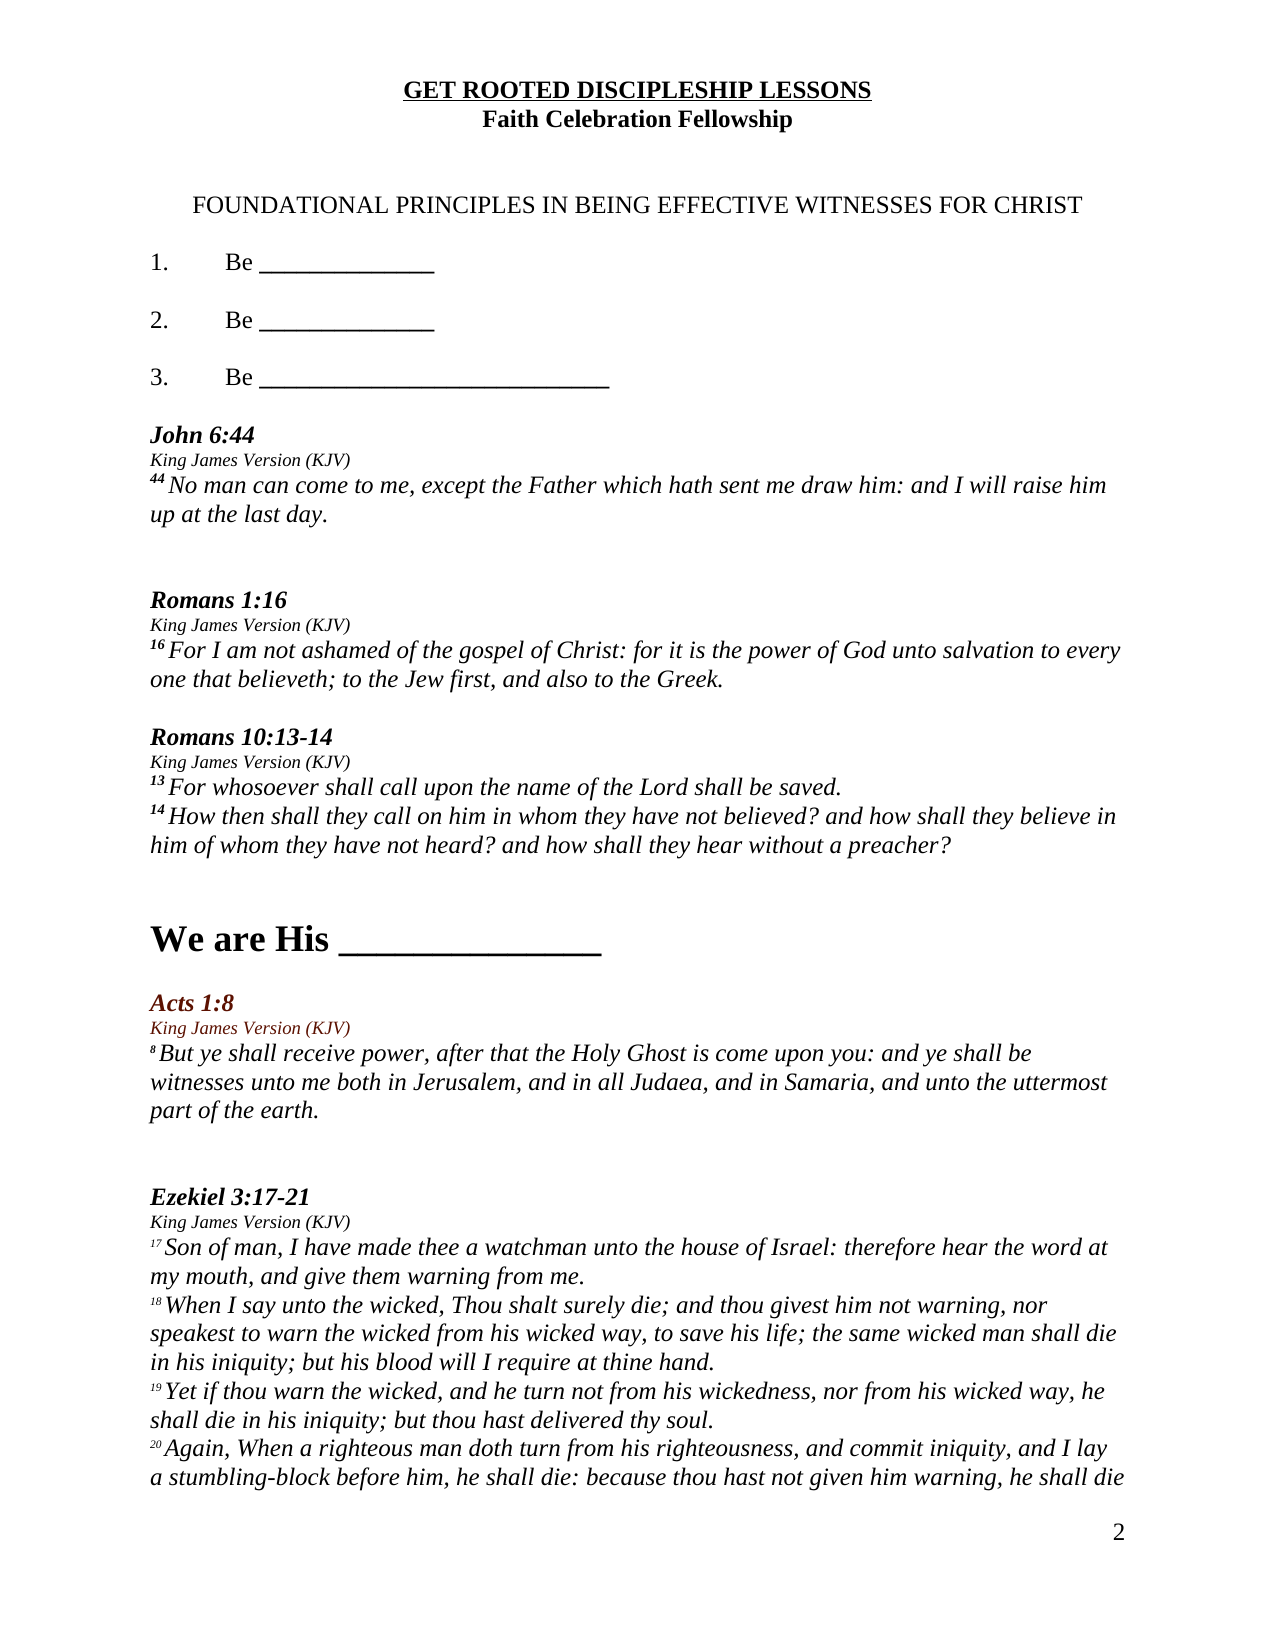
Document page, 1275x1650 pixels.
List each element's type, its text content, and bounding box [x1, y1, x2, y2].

text 1. Be ______________ [150, 247, 1125, 276]
text 19 Yet if thou warn the wicked, and he turn not from his wickedness, nor from his wicked way, he shall die in his iniquity; but thou hast delivered thy soul. [150, 1376, 1125, 1433]
text FOUNDATIONAL PRINCIPLES IN BEING EFFECTIVE WITNESSES FOR CHRIST [150, 190, 1125, 219]
text Romans 1:16 [150, 585, 1125, 614]
text 13 For whosoever shall call upon the name of the Lord shall be saved. [150, 772, 1125, 801]
text 18 When I say unto the wicked, Thou shalt surely die; and thou givest him not warning, nor speakest to warn the wicked from his wicked way, to save his life; the same wicked man shall die in his iniquity; but his blood will I require at thine hand. [150, 1290, 1125, 1376]
text Romans 10:13-14 [150, 722, 1125, 751]
text Acts 1:8 [150, 988, 1125, 1017]
text King James Version (KJV) [150, 1017, 1125, 1038]
text 8 But ye shall receive power, after that the Holy Ghost is come upon you: and ye shall be witnesses unto me both in Jerusalem, and in all Judaea, and in Samaria, and unto the uttermost part of the earth. [150, 1038, 1125, 1124]
text 14 How then shall they call on him in whom they have not believed? and how shall they believe in him of whom they have not heard? and how shall they hear without a preacher? [150, 801, 1125, 858]
text John 6:44 [150, 420, 1125, 449]
text 17 Son of man, I have made thee a watchman unto the house of Israel: therefore hear the word at my mouth, and give them warning from me. [150, 1232, 1125, 1290]
text 16 For I am not ashamed of the gospel of Christ: for it is the power of God unto salvation to every one that believeth; to the Jew first, and also to the Greek. [150, 636, 1125, 693]
text King James Version (KJV) [150, 449, 1125, 470]
text King James Version (KJV) [150, 1211, 1125, 1232]
text We are His ______________ [150, 916, 1125, 959]
text King James Version (KJV) [150, 614, 1125, 636]
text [150, 1433, 1125, 1491]
text King James Version (KJV) [150, 751, 1125, 772]
text Ezekiel 3:17-21 [150, 1182, 1125, 1211]
text 44 No man can come to me, except the Father which hath sent me draw him: and I will raise him up at the last day. [150, 470, 1125, 528]
text 2. Be ______________ [150, 305, 1125, 334]
text 3. Be ____________________________ [150, 362, 1125, 391]
